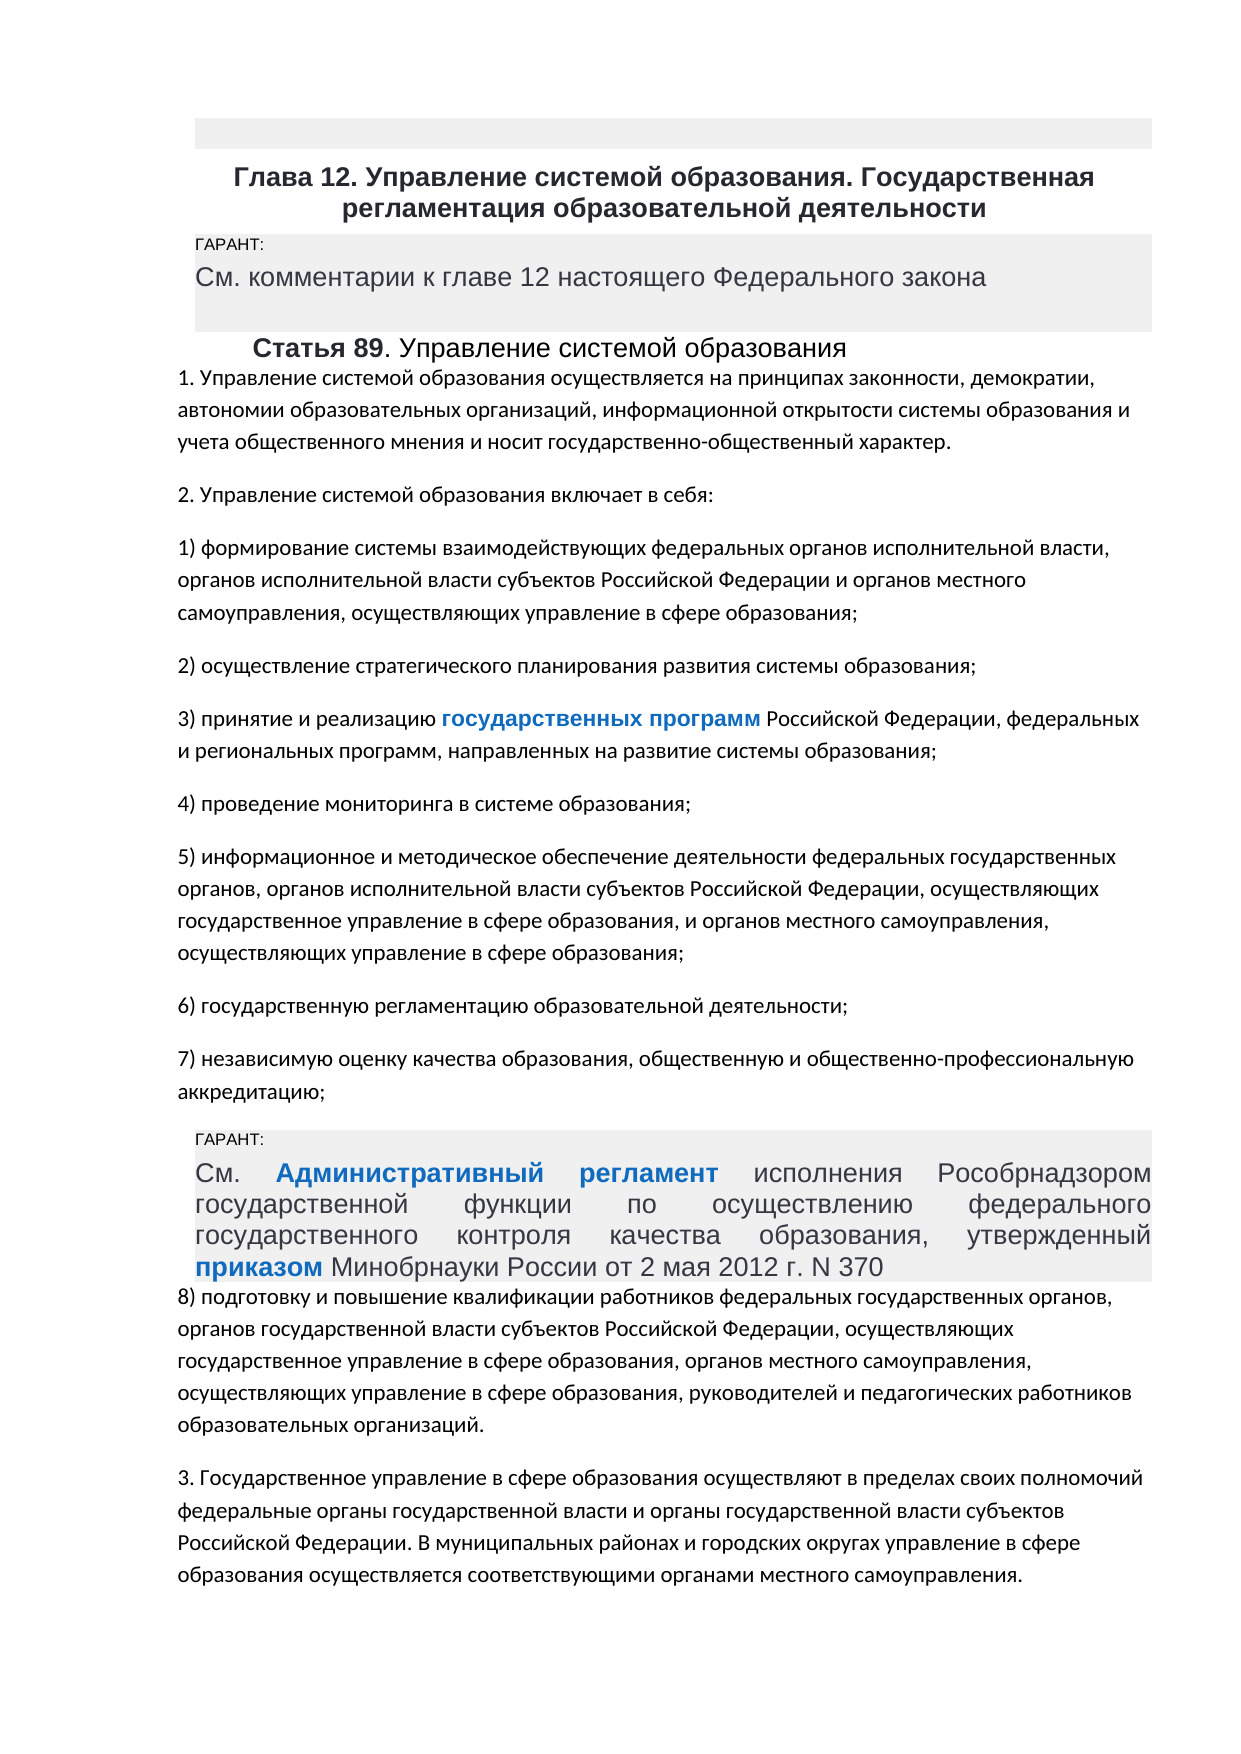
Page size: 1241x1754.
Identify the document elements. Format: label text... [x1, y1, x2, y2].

text 7) независимую оценку качества образования, общественную и общественно-профессиональную аккредитацию; [177, 1044, 1152, 1105]
text 2. Управление системой образования включает в себя: [177, 480, 1152, 508]
text Статья 89. Управление системой образования [252, 332, 1152, 363]
text ГАРАНТ: [195, 234, 1152, 253]
text См. комментарии к главе 12 настоящего Федерального закона [195, 261, 1152, 293]
text См. Административный регламент исполнения Рособрнадзором государственной функции по осуществлению федерального государственного контроля качества образования, утвержденный приказом Минобрнауки России от 2 мая 2012 г. N 370 [195, 1157, 1152, 1282]
text 3. Государственное управление в сфере образования осуществляют в пределах своих полномочий федеральные органы государственной власти и органы государственной власти субъектов Российской Федерации. В муниципальных районах и городских округах управление в сфере образования осуществляется соответствующими органами местного самоуправления. [177, 1463, 1152, 1588]
subtitle Глава 12. Управление системой образования. Государственная регламентация образовательной деятельности [177, 161, 1152, 223]
text 3) принятие и реализацию государственных программ Российской Федерации, федеральных и региональных программ, направленных на развитие системы образования; [177, 704, 1152, 764]
text ГАРАНТ: [195, 1130, 1152, 1149]
text 2) осуществление стратегического планирования развития системы образования; [177, 651, 1152, 679]
text 5) информационное и методическое обеспечение деятельности федеральных государственных органов, органов исполнительной власти субъектов Российской Федерации, осуществляющих государственное управление в сфере образования, и органов местного самоуправления, осуществляющих управление в сфере образования; [177, 842, 1152, 967]
text 1. Управление системой образования осуществляется на принципах законности, демократии, автономии образовательных организаций, информационной открытости системы образования и учета общественного мнения и носит государственно-общественный характер. [177, 363, 1152, 455]
text 4) проведение мониторинга в системе образования; [177, 789, 1152, 817]
text 6) государственную регламентацию образовательной деятельности; [177, 992, 1152, 1019]
text 8) подготовку и повышение квалификации работников федеральных государственных органов, органов государственной власти субъектов Российской Федерации, осуществляющих государственное управление в сфере образования, органов местного самоуправления, осуществляющих управление в сфере образования, руководителей и педагогических работников образовательных организаций. [177, 1282, 1152, 1438]
text 1) формирование системы взаимодействующих федеральных органов исполнительной власти, органов исполнительной власти субъектов Российской Федерации и органов местного самоуправления, осуществляющих управление в сфере образования; [177, 533, 1152, 626]
